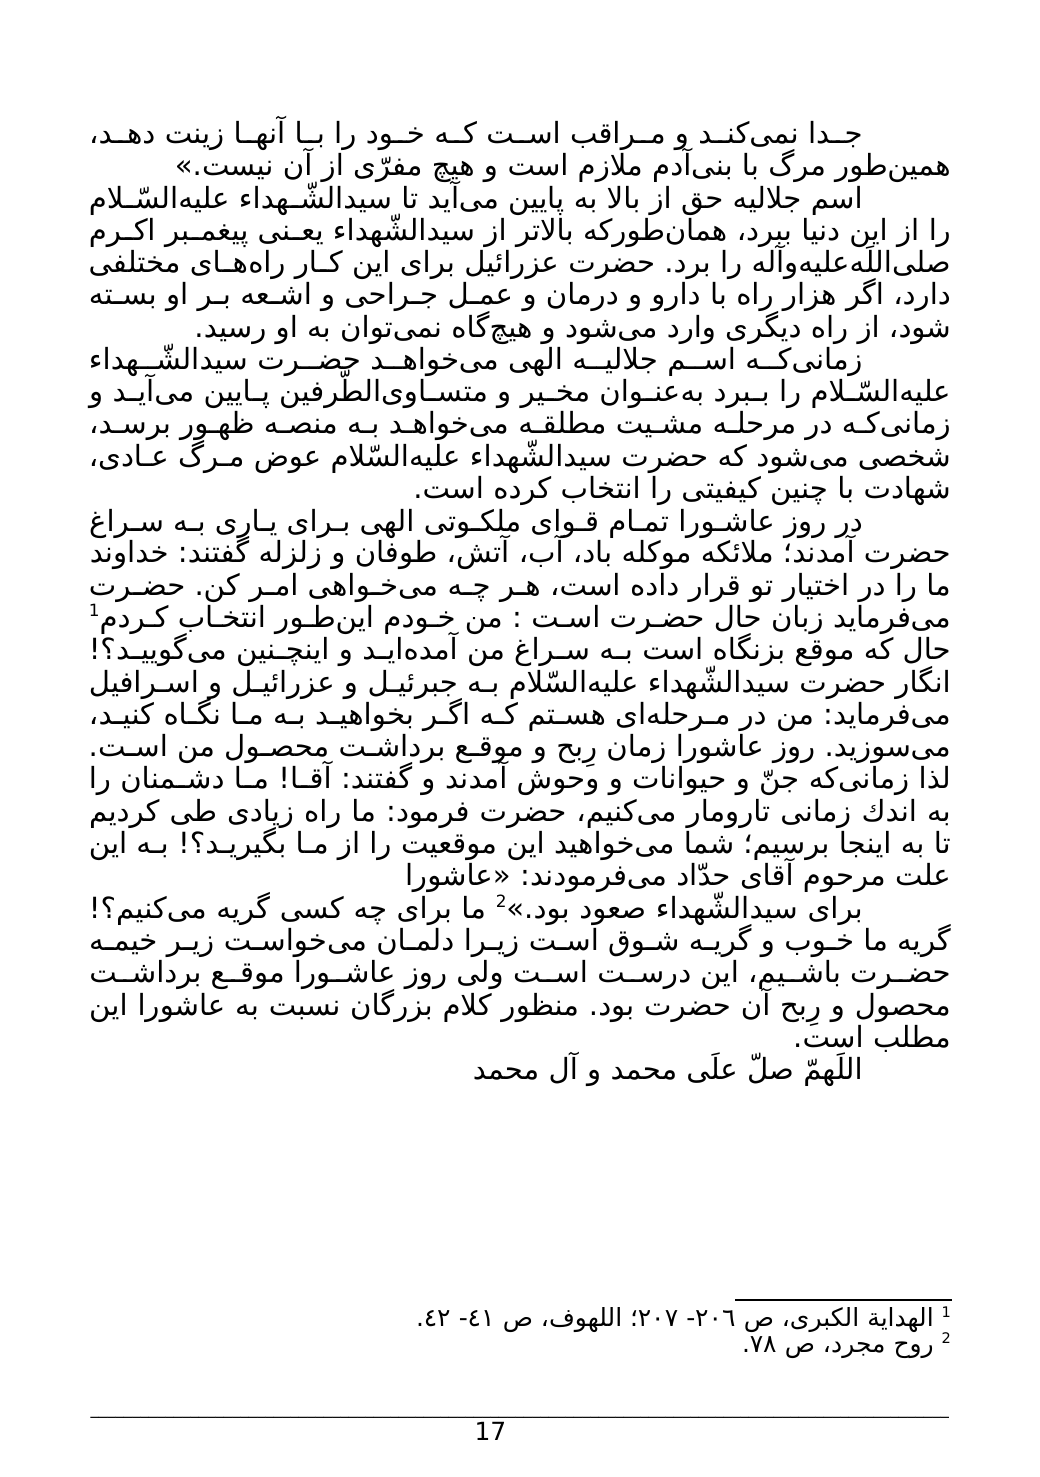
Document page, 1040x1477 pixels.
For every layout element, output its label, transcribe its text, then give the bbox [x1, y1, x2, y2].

text برای سیدالشّهداء صعود بود.» ما برای چه كسی گریه می‌كنیم؟! گریه ما خوب و گریه شوق است زیرا دلمان می‌خواست زیر خیمه حضرت باشیم، این درست است ولی روز عاشورا موقع برداشت محصول و رِبح آن حضرت بود. منظور كلام بزرگان نسبت به عاشورا این مطلب است. [89, 893, 951, 1054]
text زمانی‌كه اسم جلالیه الهی می‌خواهد حضرت سیدالشّهداء علیه‌السّلام را ببرد به‌عنوان مخیر و متساوی‌الطّرفین پایین می‌آید و زمانی‌كه در مرحله مشیت مطلقه می‌خواهد به منصه ظهور برسد، شخصی می‌شود كه حضرت سیدالشّهداء علیه‌السّلام عوض مرگ عادی، شهادت با چنین كیفیتی را انتخاب كرده است. [89, 344, 951, 505]
text جدا نمی‌كند و مراقب است كه خود را با آنها زینت دهد، همین‌طور مرگ با بنی‌آدم ملازم است و هیچ مفرّی از آن نیست.» [89, 118, 951, 183]
text اللَهمّ صلّ علَی محمد و آل محمد [89, 1054, 951, 1086]
text اسم جلالیه حق از بالا به پایین می‌آید تا سیدالشّهداء علیه‌السّلام را از این دنیا ببرد، همان‌طوركه بالاتر از سیدالشّهداء یعنی پیغمبر اكرم صلی‌اللَه‌علیه‌وآله را برد. حضرت عزرائیل برای این كار راه‌های مختلفی دارد، اگر هزار راه با دارو و درمان و عمل جراحی و اشعه بر او بسته شود، از راه دیگری وارد می‌شود و هیچ‌گاه نمی‌توان به او رسید. [89, 183, 951, 344]
text در روز عاشورا تمام قوای ملكوتی الهی برای یاری به سراغ حضرت آمدند؛ ملائكه موكله باد، آب، آتش، طوفان و زلزله گفتند: خداوند ما را در اختیار تو قرار داده است، هر چه می‌خواهی امر كن. حضرت می‌فرماید زبان حال حضرت است : من خودم این‌طور انتخاب كردم‌ حال كه موقع بزنگاه است به سراغ من آمده‌اید و اینچنین می‌گویید؟! انگار حضرت سیدالشّهداء علیه‌السّلام به جبرئیل و عزرائیل و اسرافیل می‌فرماید: من در مرحله‌ای هستم كه اگر بخواهید به ما نگاه كنید، می‌سوزید. روز عاشورا زمان رِبح و موقع برداشت محصول من است. لذا زمانی‌كه جنّ و حیوانات و وحوش آمدند و گفتند: آقا! ما دشمنان را به اندك زمانی تارومار می‌كنیم، حضرت فرمود: ما راه زیادی طی كردیم تا به اینجا برسیم؛ شما می‌خواهید این موقعیت را از ما بگیرید؟! به این علت مرحوم آقای حدّاد می‌فرمودند: «عاشورا [89, 505, 951, 893]
